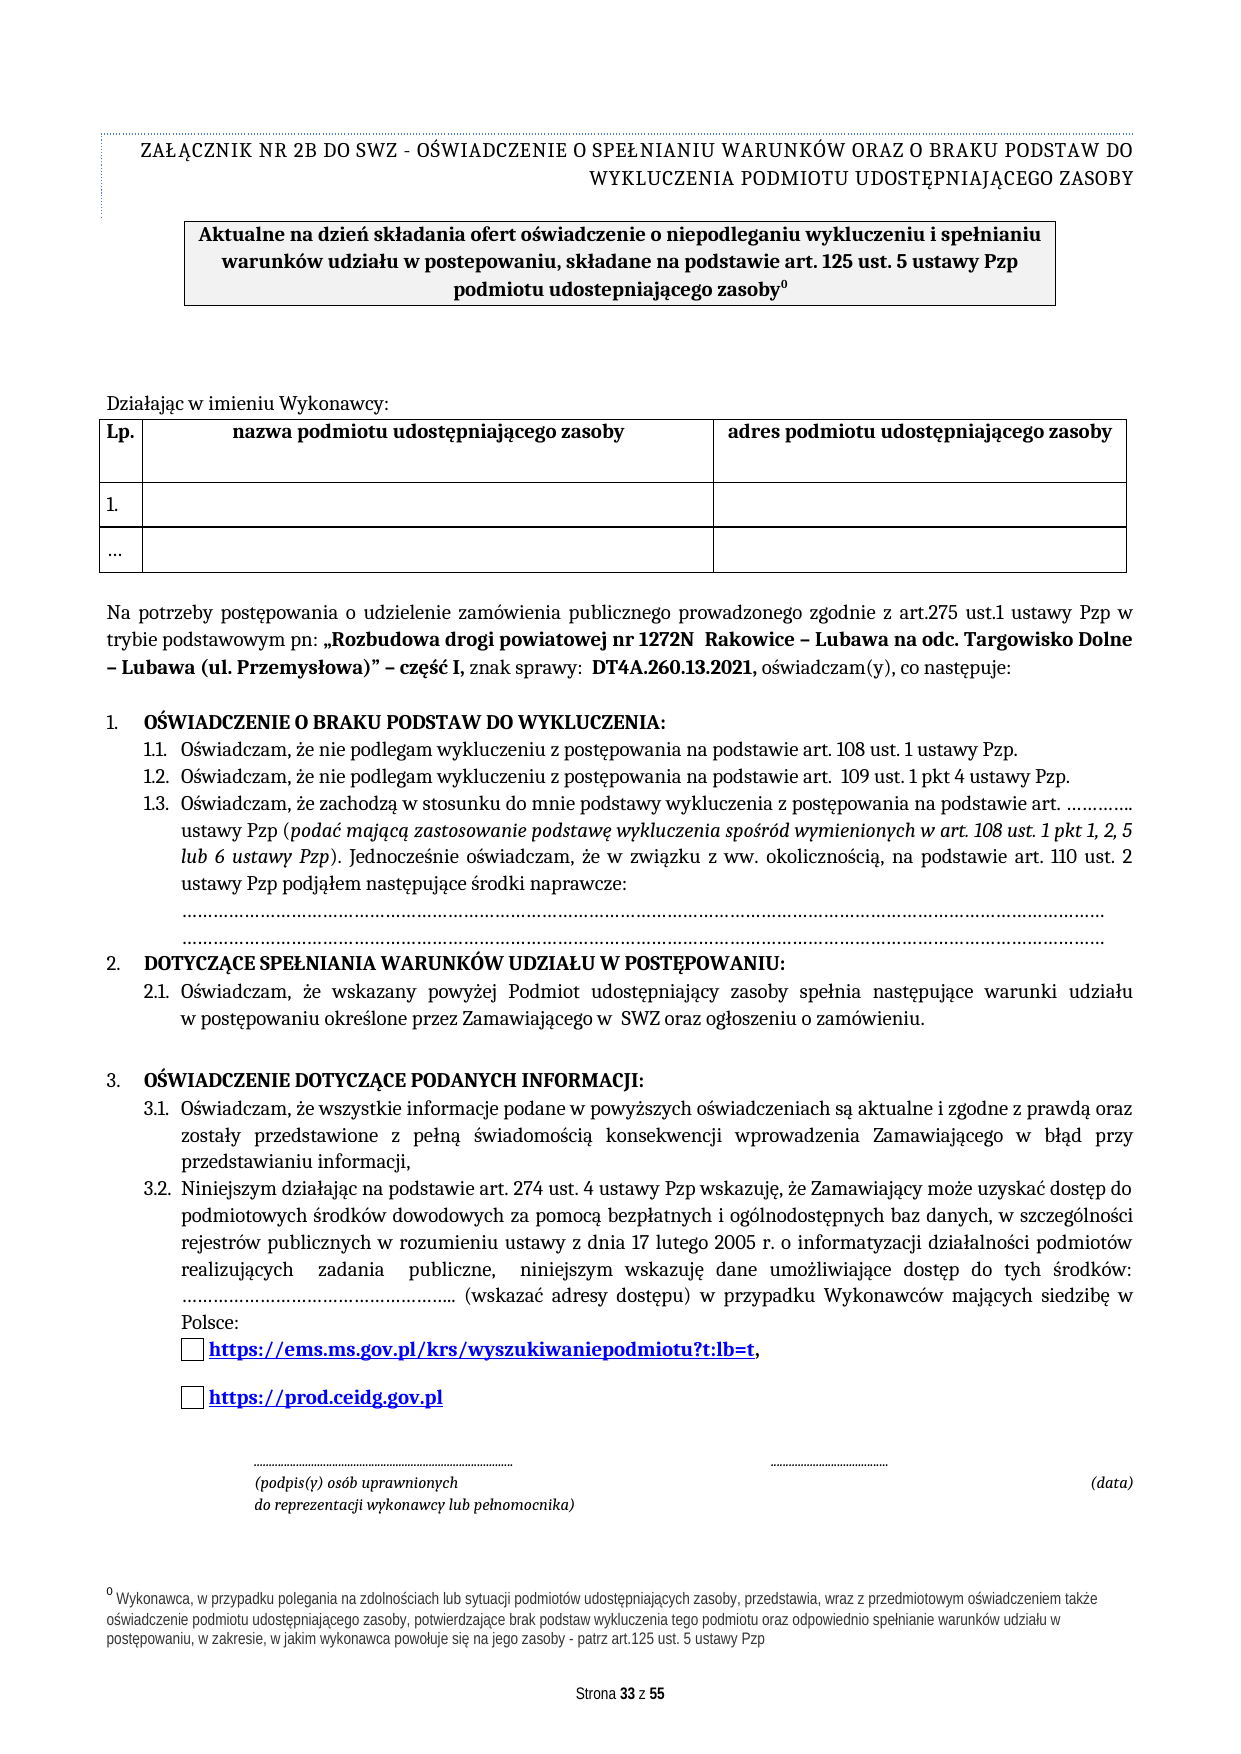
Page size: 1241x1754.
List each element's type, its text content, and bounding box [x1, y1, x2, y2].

text Działając w imieniu Wykonawcy: [106, 392, 1134, 416]
table_header adres podmiotu udostępniającego zasoby [714, 420, 1126, 482]
table_header Lp. [100, 420, 142, 482]
subtitle Załącznik nr 2B do SWZ - oświadczenie o spełnianiu warunków oraz o braku podstaw do wykluczenia podmiotu udostępniającego zasoby [101, 133, 1134, 190]
list Oświadczam, że wszystkie informacje podane w powyższych oświadczeniach są aktualne i zgodne z prawdą oraz zostały przedstawione z pełną świadomością konsekwencji wprowadzenia Zamawiającego w błąd przy przedstawianiu informacji, [143, 1097, 1134, 1174]
table_header Aktualne na dzień składania ofert oświadczenie o niepodleganiu wykluczeniu i spełnianiu warunków udziału w postepowaniu, składane na podstawie art. 125 ust. 5 ustawy Pzp podmiotu udostepniającego zasoby [185, 222, 1055, 305]
text https://prod.ceidg.gov.pl [143, 1385, 1134, 1409]
list DOTYCZĄCE SPEŁNIANIA WARUNKÓW UDZIAŁU W POSTĘPOWANIU: [106, 952, 1134, 976]
table_header nazwa podmiotu udostępniającego zasoby [143, 420, 713, 482]
text ...................................................................................... ....................................... [180, 1452, 1134, 1471]
list …………………………………………………………………………………………………………………………………………………………… [181, 898, 1134, 922]
list Oświadczam, że nie podlegam wykluczeniu z postępowania na podstawie art. 109 ust. 1 pkt 4 ustawy Pzp. [143, 765, 1134, 789]
list OŚWIADCZENIE O BRAKU PODSTAW DO WYKLUCZENIA: [106, 710, 1134, 734]
list Oświadczam, że zachodzą w stosunku do mnie podstawy wykluczenia z postępowania na podstawie art. …………. ustawy Pzp (podać mającą zastosowanie podstawę wykluczenia spośród wymienionych w art. 108 ust. 1 pkt 1, 2, 5 lub 6 ustawy Pzp). Jednocześnie oświadczam, że w związku z ww. okolicznością, na podstawie art. 110 ust. 2 ustawy Pzp podjąłem następujące środki naprawcze: [143, 791, 1134, 896]
text https://ems.ms.gov.pl/krs/wyszukiwaniepodmiotu?t:lb=t, [180, 1337, 1134, 1361]
table_cell … [100, 528, 142, 572]
list …………………………………………………………………………………………………………………………………………………………… [181, 925, 1134, 949]
table_cell [714, 528, 1126, 572]
list Niniejszym działając na podstawie art. 274 ust. 4 ustawy Pzp wskazuję, że Zamawiający może uzyskać dostęp do podmiotowych środków dowodowych za pomocą bezpłatnych i ogólnodostępnych baz danych, w szczególności rejestrów publicznych w rozumieniu ustawy z dnia 17 lutego 2005 r. o informatyzacji działalności podmiotów realizujących zadania publiczne, niniejszym wskazuję dane umożliwiające dostęp do tych środków: …………………………………………….. (wskazać adresy dostępu) w przypadku Wykonawców mających siedzibę w Polsce: [143, 1177, 1134, 1335]
list Oświadczam, że wskazany powyżej Podmiot udostępniający zasoby spełnia następujące warunki udziału w postępowaniu określone przez Zamawiającego w SWZ oraz ogłoszeniu o zamówieniu. [143, 979, 1134, 1030]
table_cell 1. [100, 483, 142, 526]
table_cell [143, 528, 713, 572]
table_cell [714, 483, 1126, 526]
list OŚWIADCZENIE DOTYCZĄCE PODANYCH INFORMACJI: [106, 1069, 1134, 1093]
table_cell [143, 483, 713, 526]
list Oświadczam, że nie podlegam wykluczeniu z postępowania na podstawie art. 108 ust. 1 ustawy Pzp. [143, 738, 1134, 762]
text (podpis(y) osób uprawnionych (data) do reprezentacji wykonawcy lub pełnomocnika) [254, 1473, 1134, 1515]
text Na potrzeby postępowania o udzielenie zamówienia publicznego prowadzonego zgodnie z art.275 ust.1 ustawy Pzp w trybie podstawowym pn: „Rozbudowa drogi powiatowej nr 1272N Rakowice – Lubawa na odc. Targowisko Dolne – Lubawa (ul. Przemysłowa)” – część I, znak sprawy: DT4A.260.13.2021, oświadczam(y), co następuje: [106, 600, 1134, 679]
